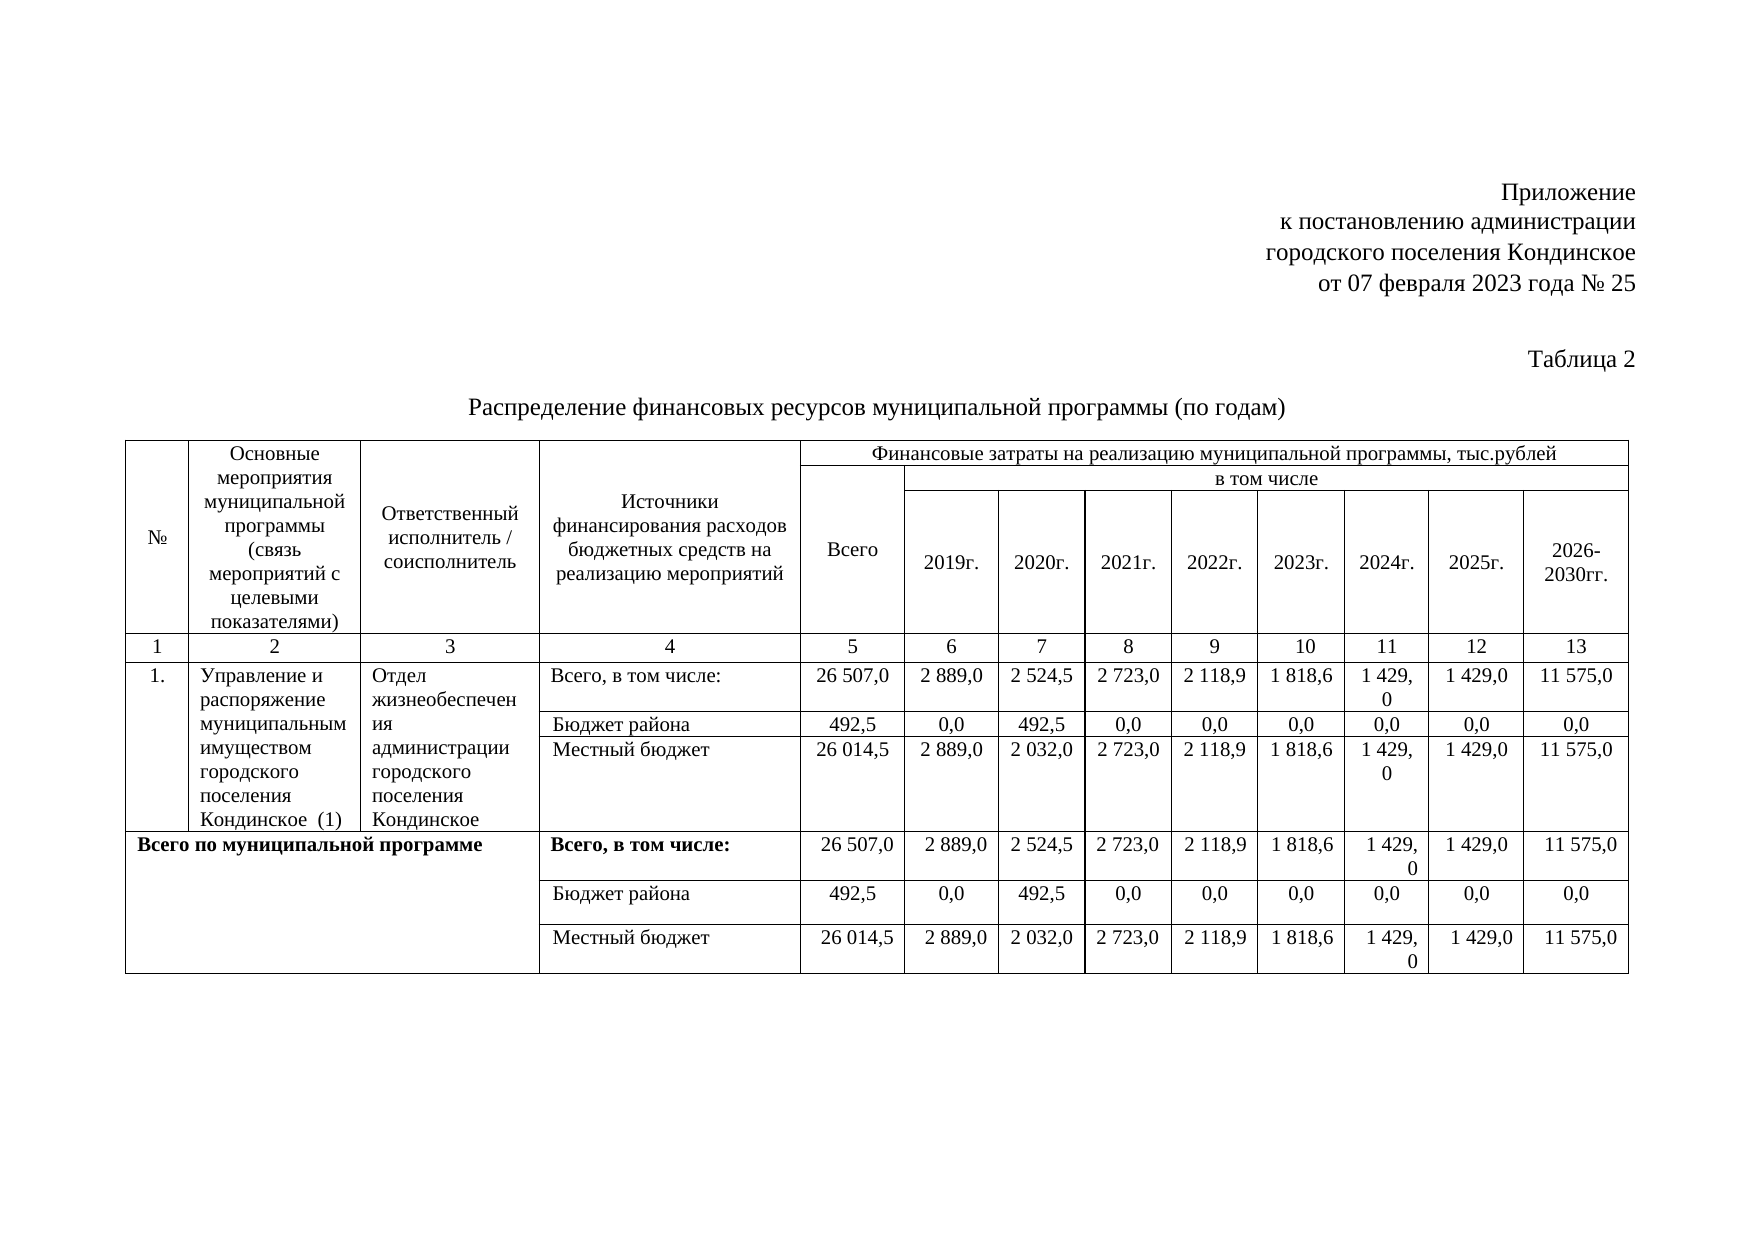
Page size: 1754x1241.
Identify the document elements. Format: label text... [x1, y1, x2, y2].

table_cell 0,0 [1524, 712, 1628, 736]
table_header Источники финансирования расходов бюджетных средств на реализацию мероприятий [540, 441, 800, 633]
table_cell 1 [126, 634, 188, 662]
table_cell 1 818,6 [1258, 737, 1344, 831]
table_cell 2 118,9 [1172, 737, 1257, 831]
table_cell 26 507,0 [801, 663, 904, 711]
table_cell 0,0 [905, 881, 998, 924]
table_cell 0,0 [1258, 881, 1344, 924]
table_cell 1 429,0 [1429, 832, 1523, 880]
table_cell 0,0 [1345, 881, 1428, 924]
table_header Финансовые затраты на реализацию муниципальной программы, тыс.рублей [801, 441, 1628, 465]
table_cell 1 429,0 [1345, 832, 1428, 880]
table_cell 492,5 [801, 712, 904, 736]
table_cell Бюджет района [540, 712, 800, 736]
table_cell Отдел жизнеобеспечения администрации городского поселения Кондинское [361, 663, 539, 831]
text к постановлению администрации [118, 206, 1636, 235]
table_cell 0,0 [1172, 881, 1257, 924]
table_cell 2024г. [1345, 491, 1428, 633]
table_cell 492,5 [999, 881, 1084, 924]
table_header № [126, 441, 188, 633]
table_cell 2 889,0 [905, 663, 998, 711]
table_cell 2 118,9 [1172, 925, 1257, 973]
table_cell Всего, в том числе: [540, 663, 800, 711]
table_cell 1 429,0 [1345, 663, 1428, 711]
table_cell 2025г. [1429, 491, 1523, 633]
table_cell 2026-2030гг. [1524, 491, 1628, 633]
table_cell 1. [126, 663, 188, 831]
table_cell 3 [361, 634, 539, 662]
table_cell 13 [1524, 634, 1628, 662]
table_cell 2 032,0 [999, 925, 1084, 973]
table_cell Местный бюджет [540, 925, 800, 973]
table_cell 2 723,0 [1086, 737, 1171, 831]
table_cell 10 [1258, 634, 1344, 662]
table_cell 1 818,6 [1258, 925, 1344, 973]
table_cell 11 575,0 [1524, 925, 1628, 973]
table_cell 0,0 [1086, 881, 1171, 924]
table_cell 26 014,5 [801, 737, 904, 831]
table_cell 1 818,6 [1258, 663, 1344, 711]
table_cell 2021г. [1086, 491, 1171, 633]
table_cell 2 723,0 [1086, 832, 1171, 880]
table_cell 2 118,9 [1172, 663, 1257, 711]
table_cell 0,0 [1258, 712, 1344, 736]
table_cell 0,0 [1429, 712, 1523, 736]
table_cell 2 524,5 [999, 663, 1084, 711]
table_cell 2 889,0 [905, 737, 998, 831]
table_cell Управление и распоряжение муниципальным имуществом городского поселения Кондинское (1) [189, 663, 360, 831]
table_cell 6 [905, 634, 998, 662]
table_cell 2 889,0 [905, 832, 998, 880]
table_cell 2 889,0 [905, 925, 998, 973]
table_cell 2023г. [1258, 491, 1344, 633]
table_header Основные мероприятия муниципальной программы (связь мероприятий с целевыми показателями) [189, 441, 360, 633]
text городского поселения Кондинское [118, 237, 1636, 266]
table_cell 0,0 [1086, 712, 1171, 736]
table_cell 2020г. [999, 491, 1084, 633]
table_cell Бюджет района [540, 881, 800, 924]
table_cell 9 [1172, 634, 1257, 662]
table_cell 2 524,5 [999, 832, 1084, 880]
table_cell 2 118,9 [1172, 832, 1257, 880]
table_cell 2022г. [1172, 491, 1257, 633]
table_cell Местный бюджет [540, 737, 800, 831]
table_cell 4 [540, 634, 800, 662]
table_cell 0,0 [1345, 712, 1428, 736]
text Приложение [118, 177, 1636, 206]
table_cell 0,0 [905, 712, 998, 736]
table_cell 1 429,0 [1345, 737, 1428, 831]
table_cell 11 575,0 [1524, 663, 1628, 711]
table_cell Всего [801, 466, 904, 633]
table_cell 8 [1086, 634, 1171, 662]
table_cell 11 575,0 [1524, 737, 1628, 831]
table_cell 2019г. [905, 491, 998, 633]
table_cell 7 [999, 634, 1084, 662]
table_cell 1 429,0 [1429, 925, 1523, 973]
table_cell в том числе [905, 466, 1628, 490]
table_cell 11 575,0 [1524, 832, 1628, 880]
table_cell 26 507,0 [801, 832, 904, 880]
text Таблица 2 [118, 344, 1636, 373]
table_cell 1 429,0 [1345, 925, 1428, 973]
table_cell 5 [801, 634, 904, 662]
table_cell Всего по муниципальной программе [126, 832, 539, 973]
table_cell 2 723,0 [1086, 925, 1171, 973]
table_cell 492,5 [801, 881, 904, 924]
table_cell 492,5 [999, 712, 1084, 736]
table_cell 11 [1345, 634, 1428, 662]
table_cell 2 032,0 [999, 737, 1084, 831]
text Распределение финансовых ресурсов муниципальной программы (по годам) [118, 392, 1636, 421]
table_cell 12 [1429, 634, 1523, 662]
table_cell 1 818,6 [1258, 832, 1344, 880]
table_cell 1 429,0 [1429, 663, 1523, 711]
table_cell Всего, в том числе: [540, 832, 800, 880]
table_cell 26 014,5 [801, 925, 904, 973]
table_cell 0,0 [1429, 881, 1523, 924]
table_cell 0,0 [1524, 881, 1628, 924]
table_header Ответственный исполнитель / соисполнитель [361, 441, 539, 633]
table_cell 2 723,0 [1086, 663, 1171, 711]
table_cell 1 429,0 [1429, 737, 1523, 831]
table_cell 0,0 [1172, 712, 1257, 736]
table_cell 2 [189, 634, 360, 662]
text от 07 февраля 2023 года № 25 [118, 268, 1636, 297]
